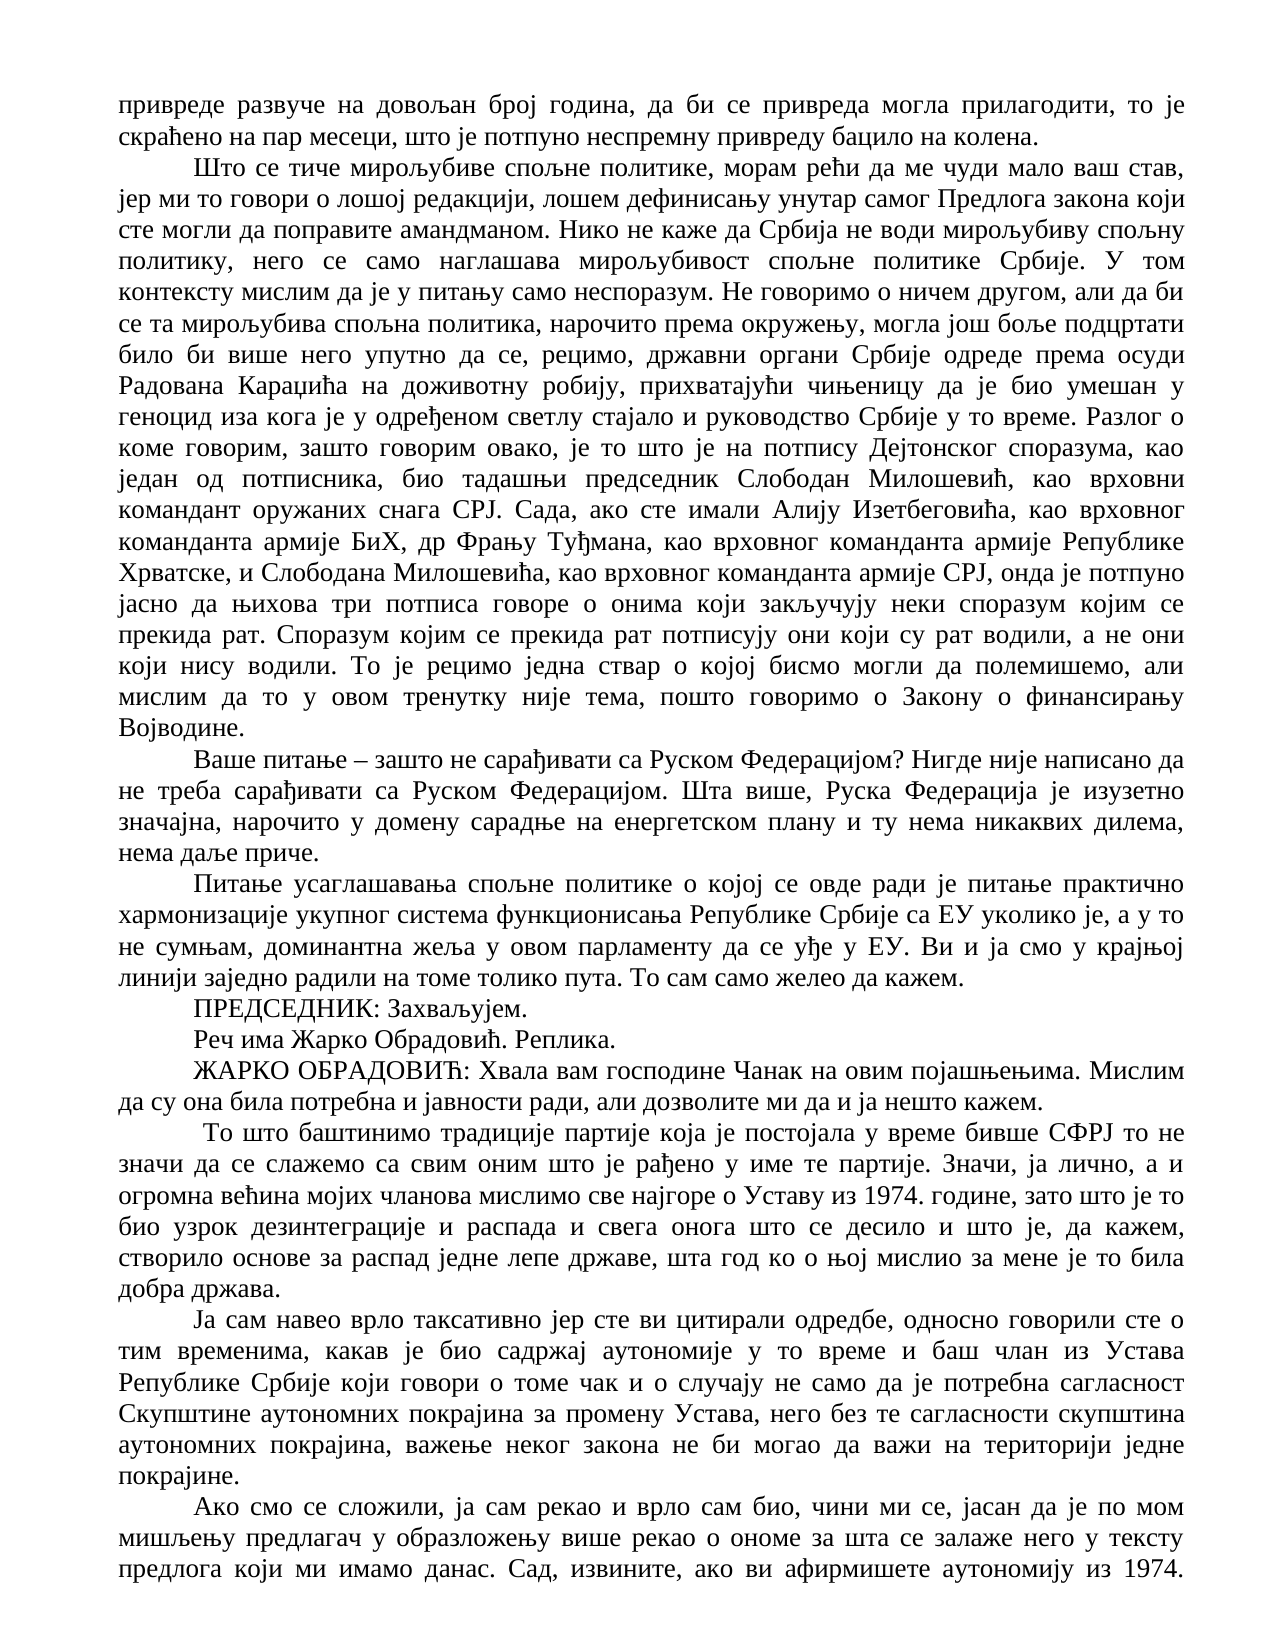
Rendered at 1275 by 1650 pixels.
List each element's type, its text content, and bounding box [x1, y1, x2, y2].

text Ваше питање – зашто не сарађивати са Руском Федерацијом? Нигде није написано да не треба сарађивати са Руском Федерацијом. Шта више, Руска Федерација је изузетно значајна, нарочито у домену сарадње на енергетском плану и ту нема никаквих дилема, нема даље приче. [118, 743, 1186, 867]
text Реч има Жарко Обрадовић. Реплика. [118, 1023, 1186, 1054]
text Што се тиче мирољубиве спољне политике, морам рећи да ме чуди мало ваш став, јер ми то говори о лошој редакцији, лошем дефинисању унутар самог Предлога закона који сте могли да поправите амандманом. Нико не каже да Србија не води мирољубиву спољну политику, него се само наглашава мирољубивост спољне политике Србије. У том контексту мислим да је у питању само неспоразум. Не говоримо о ничем другом, али да би се та мирољубива спољна политика, нарочито према окружењу, могла још боље подцртати било би више него упутно да се, рецимо, државни органи Србије одреде према осуди Радована Караџића на доживотну робију, прихватајући чињеницу да је био умешан у геноцид иза кога је у одређеном светлу стајало и руководство Србије у то време. Разлог о коме говорим, зашто говорим овако, је то што је на потпису Дејтонског споразума, као један од потписника, био тадашњи председник Слободан Милошевић, као врховни командант оружаних снага СРЈ. Сада, ако сте имали Алију Изетбеговића, као врховног команданта армије БиХ, др Фрању Туђмана, као врховног команданта армије Републике Хрватске, и Слободана Милошевића, као врховног команданта армије СРЈ, онда је потпуно јасно да њихова три потписа говоре о онима који закључују неки споразум којим се прекида рат. Споразум којим се прекида рат потписују они који су рат водили, а не они који нису водили. То је рецимо једна ствар о којој бисмо могли да полемишемо, али мислим да то у овом тренутку није тема, пошто говоримо о Закону о финансирању Војводине. [118, 151, 1186, 743]
text То што баштинимо традиције партије која је постојала у време бивше СФРЈ то не значи да се слажемо са свим оним што је рађено у име те партије. Значи, ја лично, а и огромна већина мојих чланова мислимо све најгоре о Уставу из 1974. године, зато што је то био узрок дезинтеграције и распада и свега онога што се десило и што је, да кажем, створило основе за распад једне лепе државе, шта год ко о њој мислио за мене је то била добра држава. [118, 1116, 1186, 1303]
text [118, 89, 1186, 151]
text ПРЕДСЕДНИК: Захваљујем. [118, 992, 1186, 1023]
text Ја сам навео врло таксативно јер сте ви цитирали одредбе, односно говорили сте о тим временима, какав је био садржај аутономије у то време и баш члан из Устава Републике Србије који говори о томе чак и о случају не само да је потребна сагласност Скупштине аутономних покрајина за промену Устава, него без те сагласности скупштина аутономних покрајина, важење неког закона не би могао да важи на територији једне покрајине. [118, 1303, 1186, 1490]
text ЖАРКО ОБРАДОВИЋ: Хвала вам господине Чанак на овим појашњењима. Мислим да су она била потребна и јавности ради, али дозволите ми да и ја нешто кажем. [118, 1054, 1186, 1116]
text Питање усаглашавања спољне политике о којој се овде ради је питање практично хармонизације укупног система функционисања Републике Србије са ЕУ уколико је, а у то не сумњам, доминантна жеља у овом парламенту да се уђе у ЕУ. Ви и ја смо у крајњој линији заједно радили на томе толико пута. То сам само желео да кажем. [118, 867, 1186, 992]
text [118, 1490, 1186, 1584]
